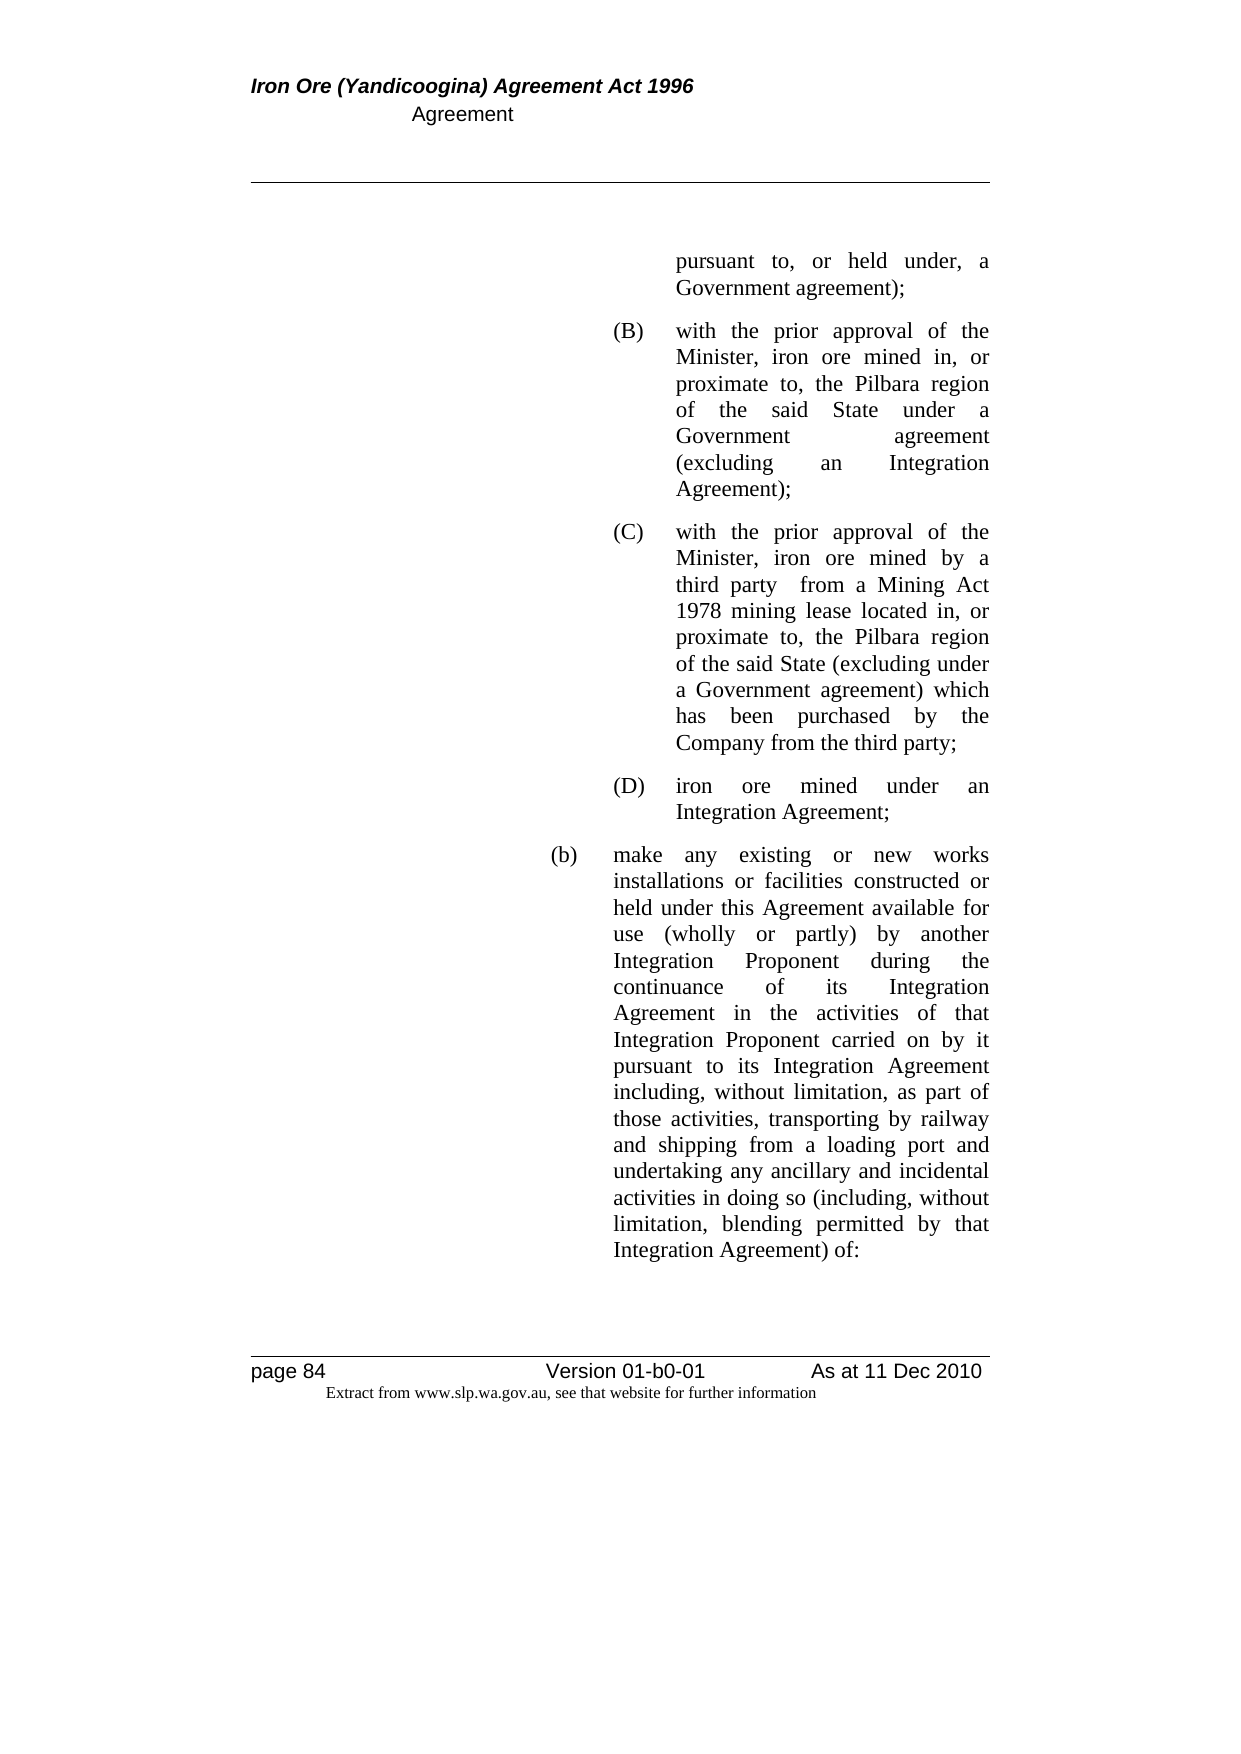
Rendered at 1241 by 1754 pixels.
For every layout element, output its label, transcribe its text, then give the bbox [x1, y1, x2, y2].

text (D) iron ore mined under an Integration Agreement; [613, 772, 990, 824]
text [613, 247, 990, 300]
text (B) with the prior approval of the Minister, iron ore mined in, or proximate to, the Pilbara region of the said State under a Government agreement (excluding an Integration Agreement); [613, 317, 990, 501]
text (b) make any existing or new works installations or facilities constructed or held under this Agreement available for use (wholly or partly) by another Integration Proponent during the continuance of its Integration Agreement in the activities of that Integration Proponent carried on by it pursuant to its Integration Agreement including, without limitation, as part of those activities, transporting by railway and shipping from a loading port and undertaking any ancillary and incidental activities in doing so (including, without limitation, blending permitted by that Integration Agreement) of: [551, 841, 990, 1263]
text (C) with the prior approval of the Minister, iron ore mined by a third party from a Mining Act 1978 mining lease located in, or proximate to, the Pilbara region of the said State (excluding under a Government agreement) which has been purchased by the Company from the third party; [613, 518, 990, 755]
